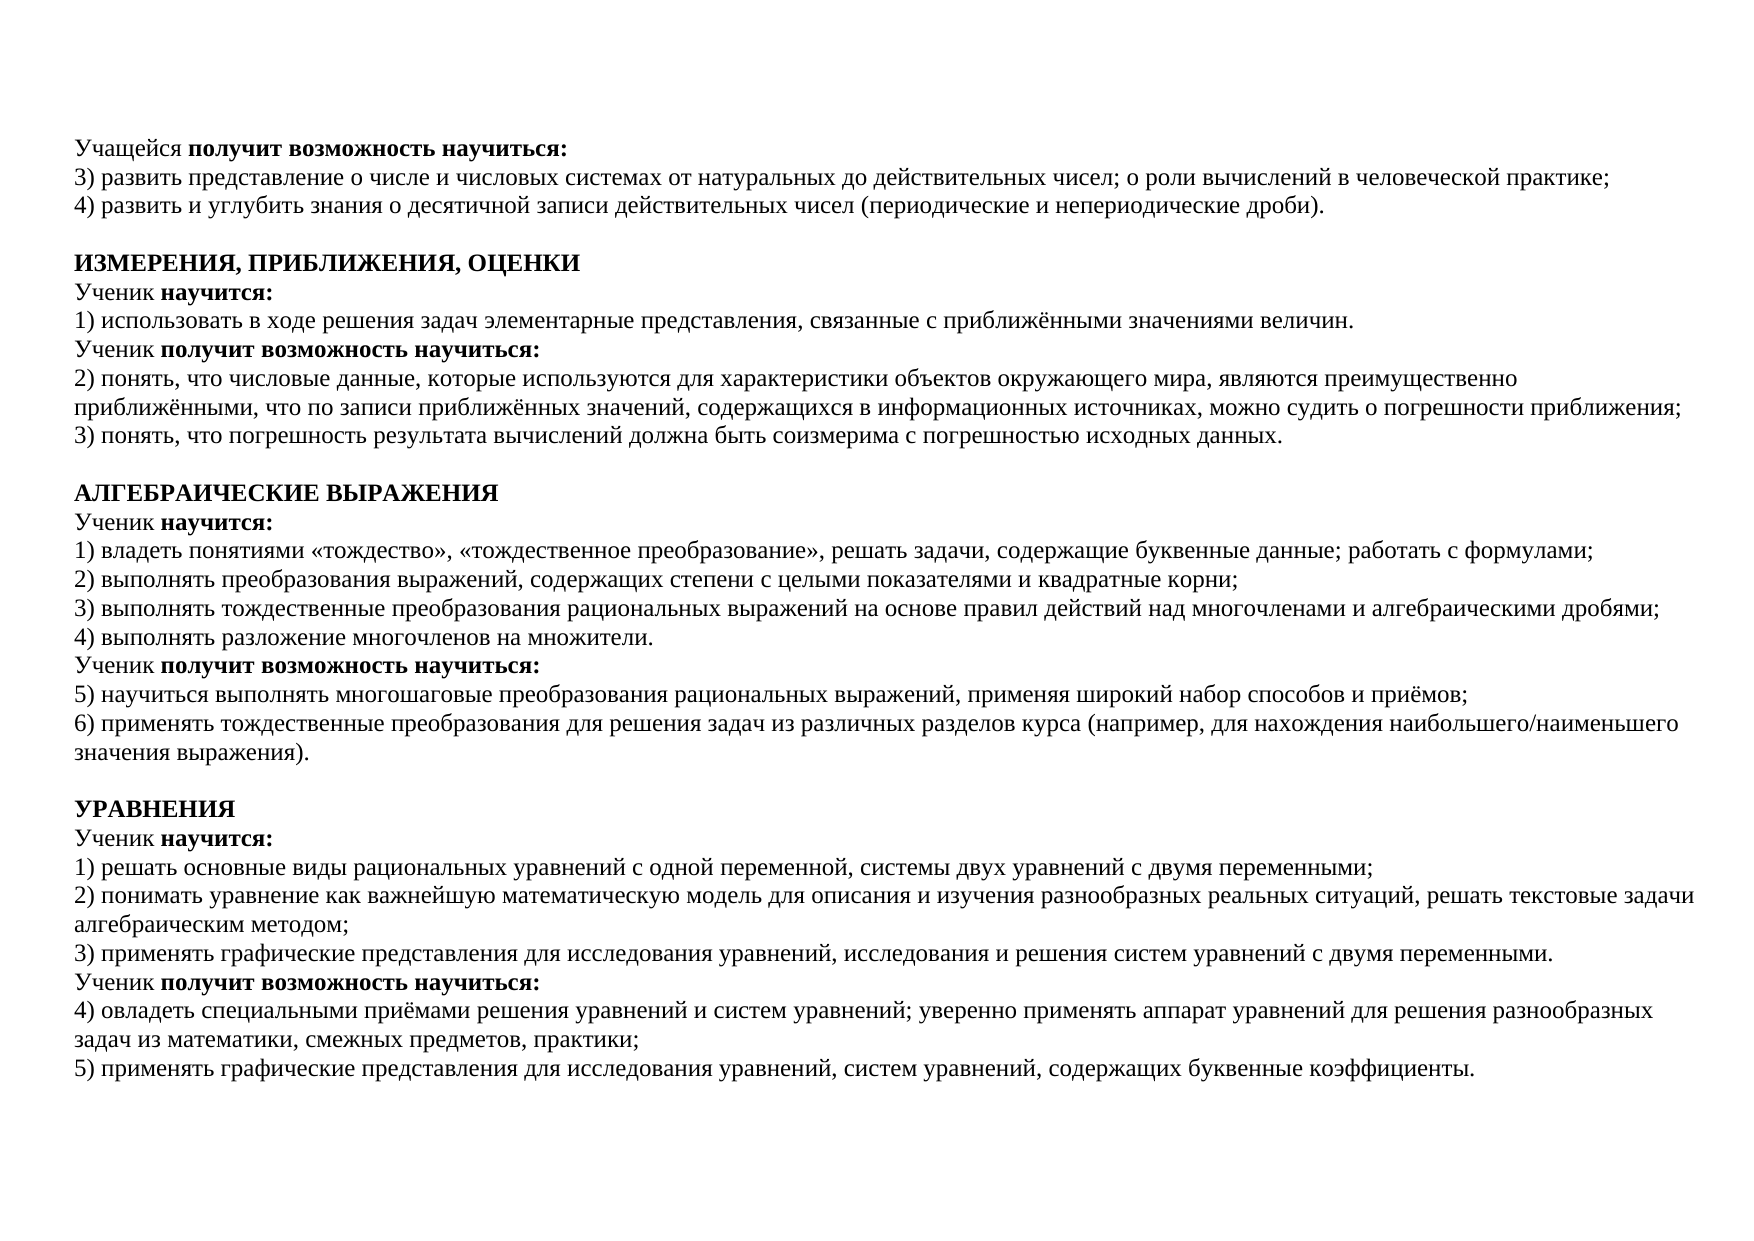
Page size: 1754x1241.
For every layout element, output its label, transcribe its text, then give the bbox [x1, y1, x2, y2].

text Ученик научится: [74, 277, 1698, 305]
text 1) владеть понятиями «тождество», «тождественное преобразование», решать задачи, содержащие буквенные данные; работать с формулами; [74, 535, 1698, 564]
text 2) понимать уравнение как важнейшую математическую модель для описания и изучения разнообразных реальных ситуаций, решать текстовые задачи алгебраическим методом; [74, 880, 1698, 938]
text Ученик получит возможность научиться: [74, 967, 1698, 995]
text 1) решать основные виды рациональных уравнений с одной переменной, системы двух уравнений с двумя переменными; [74, 852, 1698, 880]
text Ученик научится: [74, 823, 1698, 852]
text 2) понять, что числовые данные, которые используются для характеристики объектов окружающего мира, являются преимущественно приближёнными, что по записи приближённых значений, содержащихся в информационных источниках, можно судить о погрешности приближения; [74, 363, 1698, 420]
text 1) использовать в ходе решения задач элементарные представления, связанные с приближёнными значениями величин. [74, 305, 1698, 334]
text ИЗМЕРЕНИЯ, ПРИБЛИЖЕНИЯ, ОЦЕНКИ [74, 248, 1698, 277]
text Учащейся получит возможность научиться: [74, 133, 1698, 162]
text 5) применять графические представления для исследования уравнений, систем уравнений, содержащих буквенные коэффициенты. [74, 1053, 1698, 1082]
text 4) развить и углубить знания о десятичной записи действительных чисел (периодические и непериодические дроби). [74, 190, 1698, 219]
text 4) выполнять разложение многочленов на множители. [74, 622, 1698, 650]
text 3) применять графические представления для исследования уравнений, исследования и решения систем уравнений с двумя переменными. [74, 938, 1698, 967]
text 3) понять, что погрешность результата вычислений должна быть соизмерима с погрешностью исходных данных. [74, 420, 1698, 449]
text УРАВНЕНИЯ [74, 794, 1698, 823]
text 6) применять тождественные преобразования для решения задач из различных разделов курса (например, для нахождения наибольшего/наименьшего значения выражения). [74, 708, 1698, 765]
text Ученик получит возможность научиться: [74, 334, 1698, 363]
text Ученик научится: [74, 507, 1698, 535]
text 2) выполнять преобразования выражений, содержащих степени с целыми показателями и квадратные корни; [74, 564, 1698, 593]
text 3) выполнять тождественные преобразования рациональных выражений на основе правил действий над многочленами и алгебраическими дробями; [74, 593, 1698, 622]
text 4) овладеть специальными приёмами решения уравнений и систем уравнений; уверенно применять аппарат уравнений для решения разнообразных задач из математики, смежных предметов, практики; [74, 995, 1698, 1053]
text Ученик получит возможность научиться: [74, 650, 1698, 679]
text 3) развить представление о числе и числовых системах от натуральных до действительных чисел; о роли вычислений в человеческой практике; [74, 162, 1698, 190]
text АЛГЕБРАИЧЕСКИЕ ВЫРАЖЕНИЯ [74, 478, 1698, 507]
text 5) научиться выполнять многошаговые преобразования рациональных выражений, применяя широкий набор способов и приёмов; [74, 679, 1698, 708]
